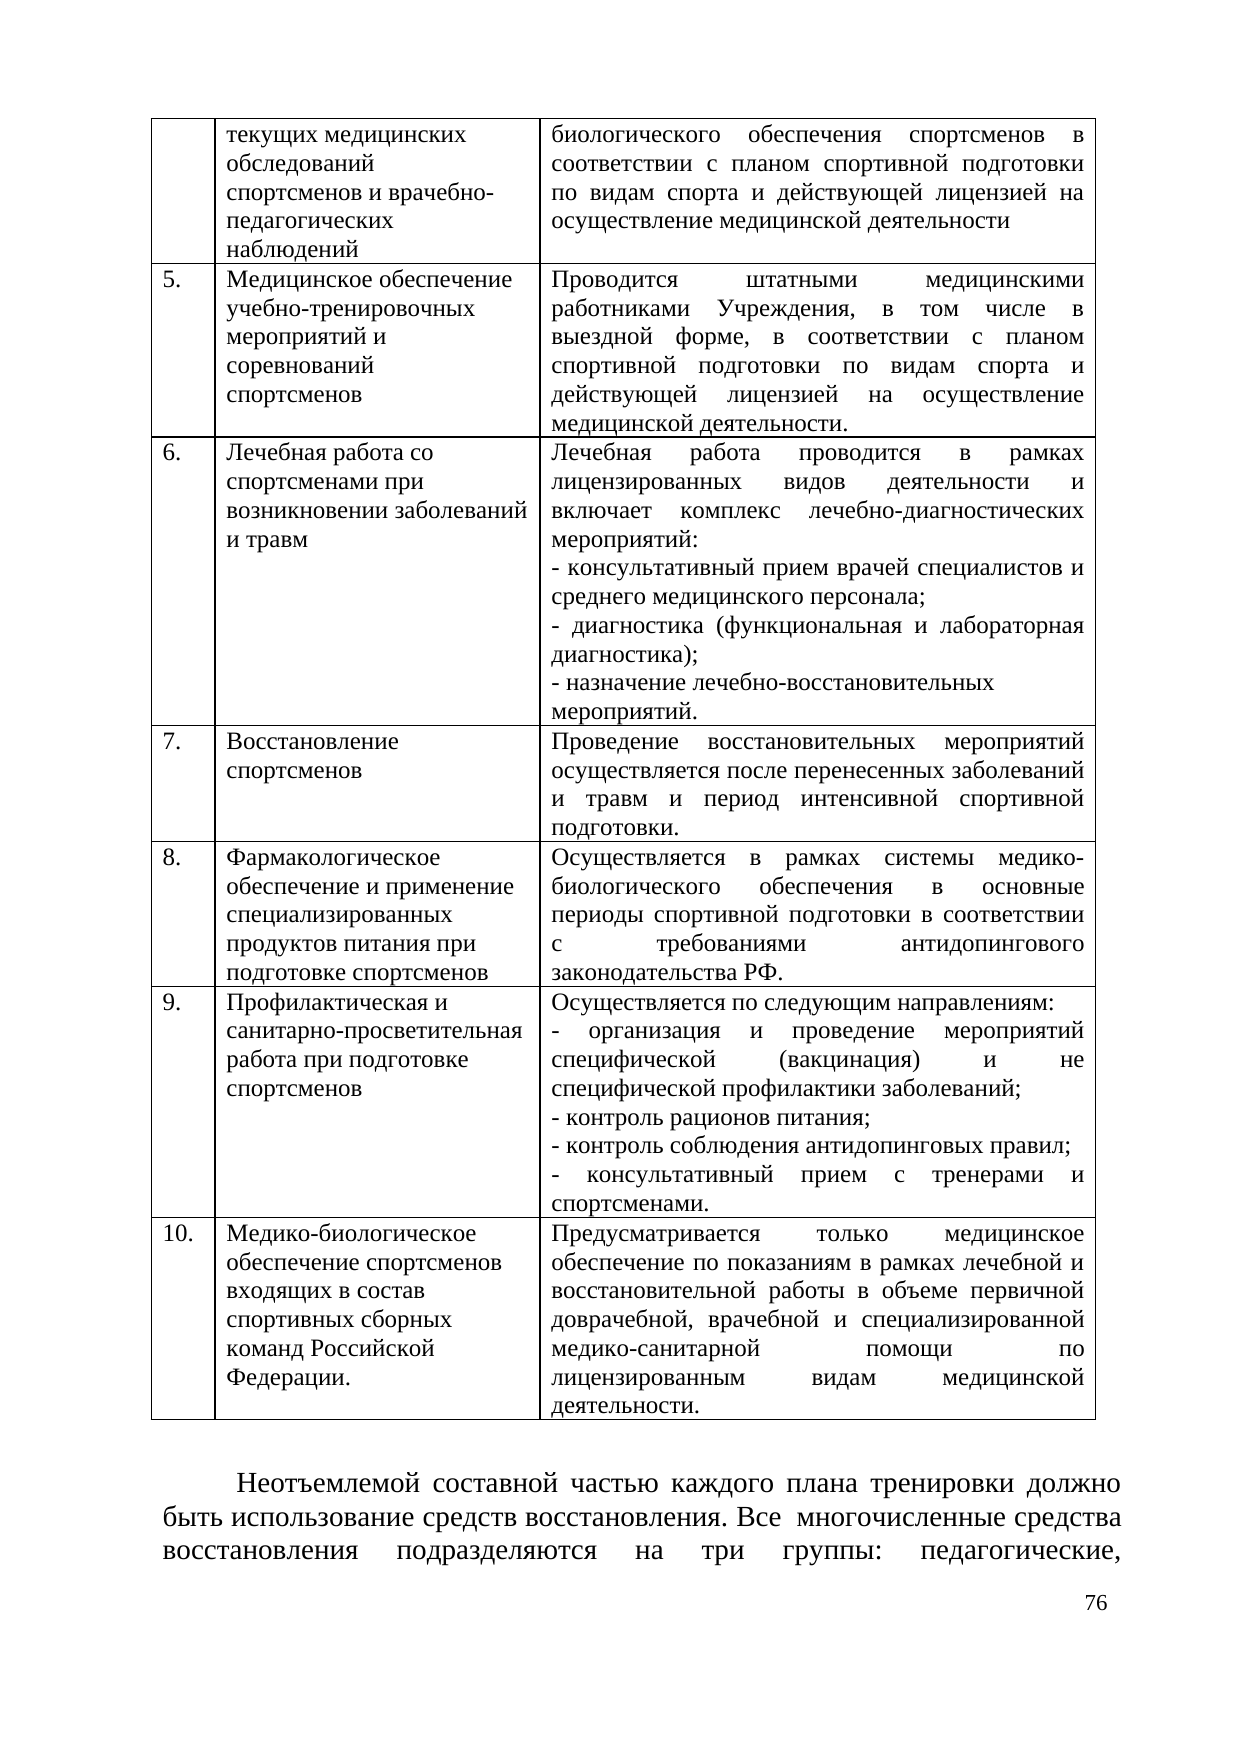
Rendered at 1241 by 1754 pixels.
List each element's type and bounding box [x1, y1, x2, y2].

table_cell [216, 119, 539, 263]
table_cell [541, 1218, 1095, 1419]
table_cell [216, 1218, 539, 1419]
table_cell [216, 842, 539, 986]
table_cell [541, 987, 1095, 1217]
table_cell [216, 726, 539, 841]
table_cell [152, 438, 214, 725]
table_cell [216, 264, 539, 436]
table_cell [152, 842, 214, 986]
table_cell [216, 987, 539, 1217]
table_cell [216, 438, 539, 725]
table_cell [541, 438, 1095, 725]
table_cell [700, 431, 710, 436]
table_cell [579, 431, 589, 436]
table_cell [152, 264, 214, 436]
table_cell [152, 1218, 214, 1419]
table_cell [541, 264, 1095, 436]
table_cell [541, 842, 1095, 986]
text [162, 1465, 1122, 1566]
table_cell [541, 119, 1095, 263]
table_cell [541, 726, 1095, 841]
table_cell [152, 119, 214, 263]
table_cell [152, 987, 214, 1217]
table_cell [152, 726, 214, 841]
